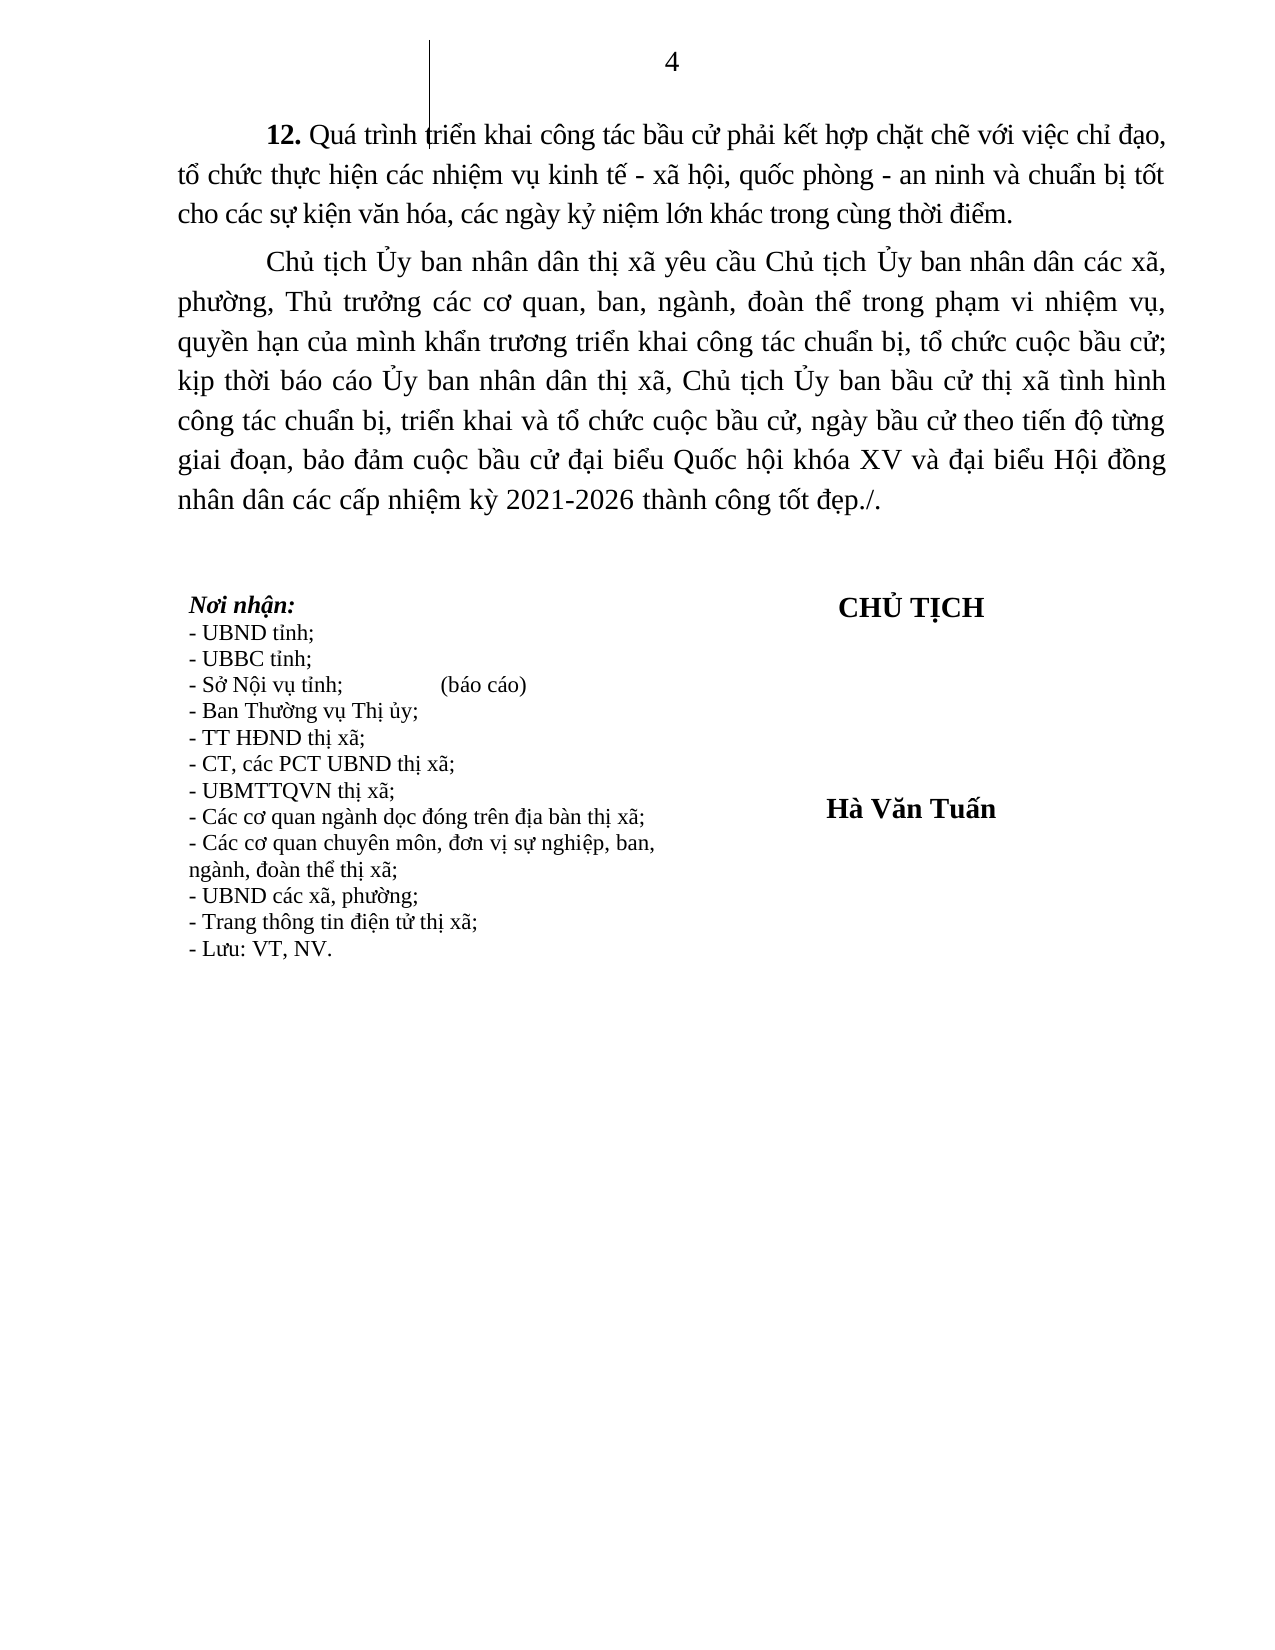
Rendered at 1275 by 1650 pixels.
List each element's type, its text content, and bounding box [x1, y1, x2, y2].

table_header CHỦ TỊCH Hà Văn Tuấn [666, 590, 1156, 1047]
text 12. Quá trình triển khai công tác bầu cử phải kết hợp chặt chẽ với việc chỉ đạo, tổ chức thực hiện các nhiệm vụ kinh tế - xã hội, quốc phòng - an ninh và chuẩn bị tốt cho các sự kiện văn hóa, các ngày kỷ niệm lớn khác trong cùng thời điểm. [177, 111, 1166, 230]
table_header Nơi nhận: - UBND tỉnh; - UBBC tỉnh; - Sở Nội vụ tỉnh; (báo cáo) - Ban Thường vụ Thị ủy; - TT HĐND thị xã; - CT, các PCT UBND thị xã; - UBMTTQVN thị xã; - Các cơ quan ngành dọc đóng trên địa bàn thị xã; - Các cơ quan chuyên môn, đơn vị sự nghiệp, ban, ngành, đoàn thể thị xã; - UBND các xã, phường; - Trang thông tin điện tử thị xã; - Lưu: VT, NV. [177, 590, 666, 1047]
text Chủ tịch Ủy ban nhân dân thị xã yêu cầu Chủ tịch Ủy ban nhân dân các xã, phường, Thủ trưởng các cơ quan, ban, ngành, đoàn thể trong phạm vi nhiệm vụ, quyền hạn của mình khẩn trương triển khai công tác chuẩn bị, tổ chức cuộc bầu cử; kịp thời báo cáo Ủy ban nhân dân thị xã, Chủ tịch Ủy ban bầu cử thị xã tình hình công tác chuẩn bị, triển khai và tổ chức cuộc bầu cử, ngày bầu cử theo tiến độ từng giai đoạn, bảo đảm cuộc bầu cử đại biểu Quốc hội khóa XV và đại biểu Hội đồng nhân dân các cấp nhiệm kỳ 2021-2026 thành công tốt đẹp./. [177, 238, 1166, 516]
